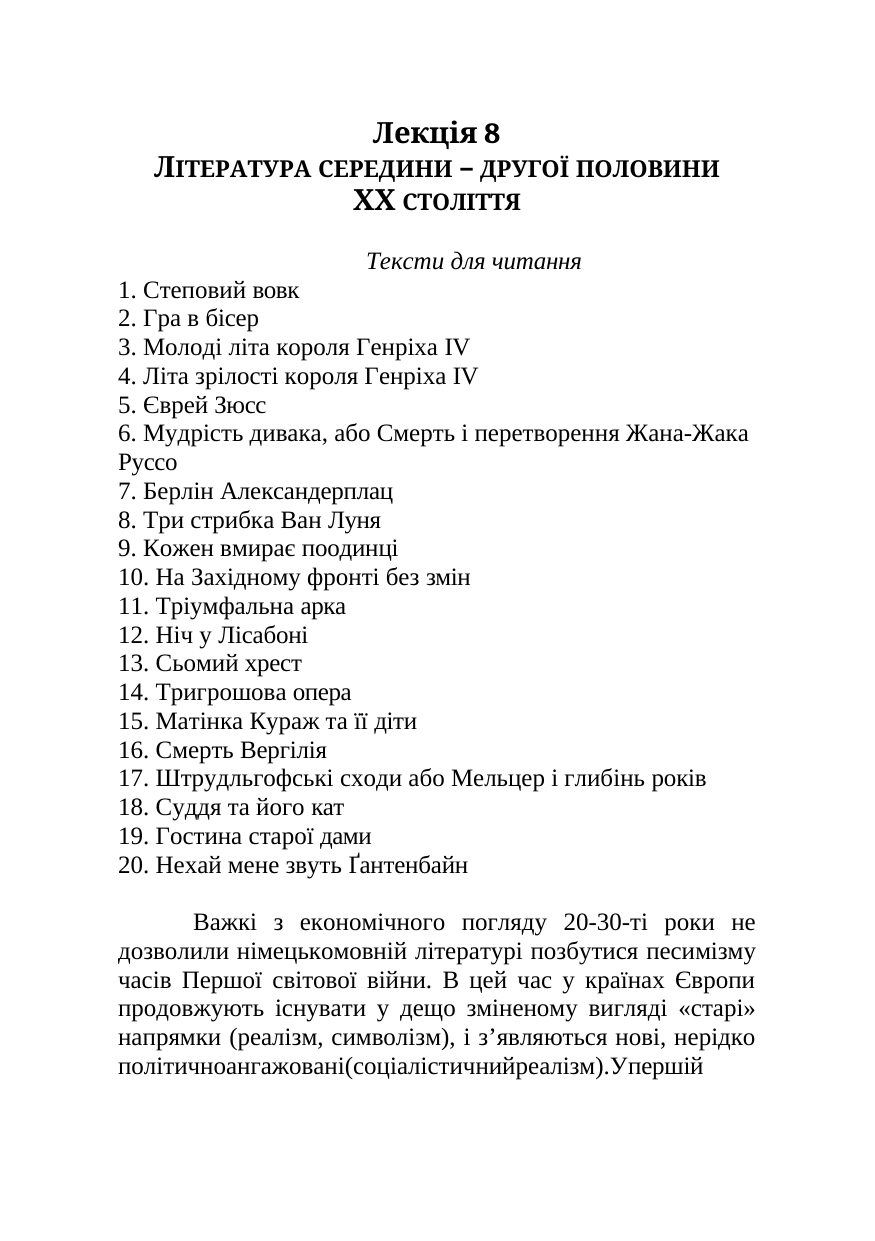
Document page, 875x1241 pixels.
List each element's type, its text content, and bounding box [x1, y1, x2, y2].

list Штрудльгофські сходи або Мельцер і глибінь років [118, 763, 768, 792]
text ХХ СТОЛІТТЯ [219, 184, 655, 218]
list Матінка Кураж та її діти [118, 706, 768, 735]
list Літа зрілості короля Генріха IV [118, 361, 768, 390]
subtitle Література середини – другої половини [113, 151, 761, 184]
list Смерть Вергілія [118, 735, 768, 763]
list Три стрибка Ван Луня [118, 505, 768, 533]
list Тригрошова опера [118, 677, 768, 706]
text Важкі з економічного погляду 20-30-ті роки не дозволили німецькомовній літературі позбутися песимізму часів Першої світової війни. В цей час у країнах Європи продовжують існувати у дещо зміненому вигляді «старі» напрямки (реалізм, символізм), і з’являються нові, нерідко політичноангажовані(соціалістичнийреалізм).Упершій [118, 907, 757, 1080]
list Мудрість дивака, або Смерть і перетворення Жана-Жака Руссо [118, 418, 749, 476]
text Тексти для читання [366, 246, 768, 275]
list Тріумфальна арка [118, 591, 768, 620]
list Берлін Александерплац [118, 476, 768, 505]
subtitle Лекція 8 [219, 117, 655, 151]
list Єврей Зюсс [118, 390, 768, 418]
list Степовий вовк [118, 275, 768, 303]
list Гра в бісер [118, 303, 768, 332]
list Нехай мене звуть Ґантенбайн [118, 850, 768, 878]
list Кожен вмирає поодинці [118, 533, 768, 562]
list Сьомий хрест [118, 648, 768, 677]
list Суддя та його кат [118, 792, 768, 821]
list Молоді літа короля Генріха IV [118, 332, 768, 361]
list На Західному фронті без змін [118, 562, 768, 591]
list Ніч у Лісабоні [118, 620, 768, 648]
list Гостина старої дами [118, 821, 768, 850]
